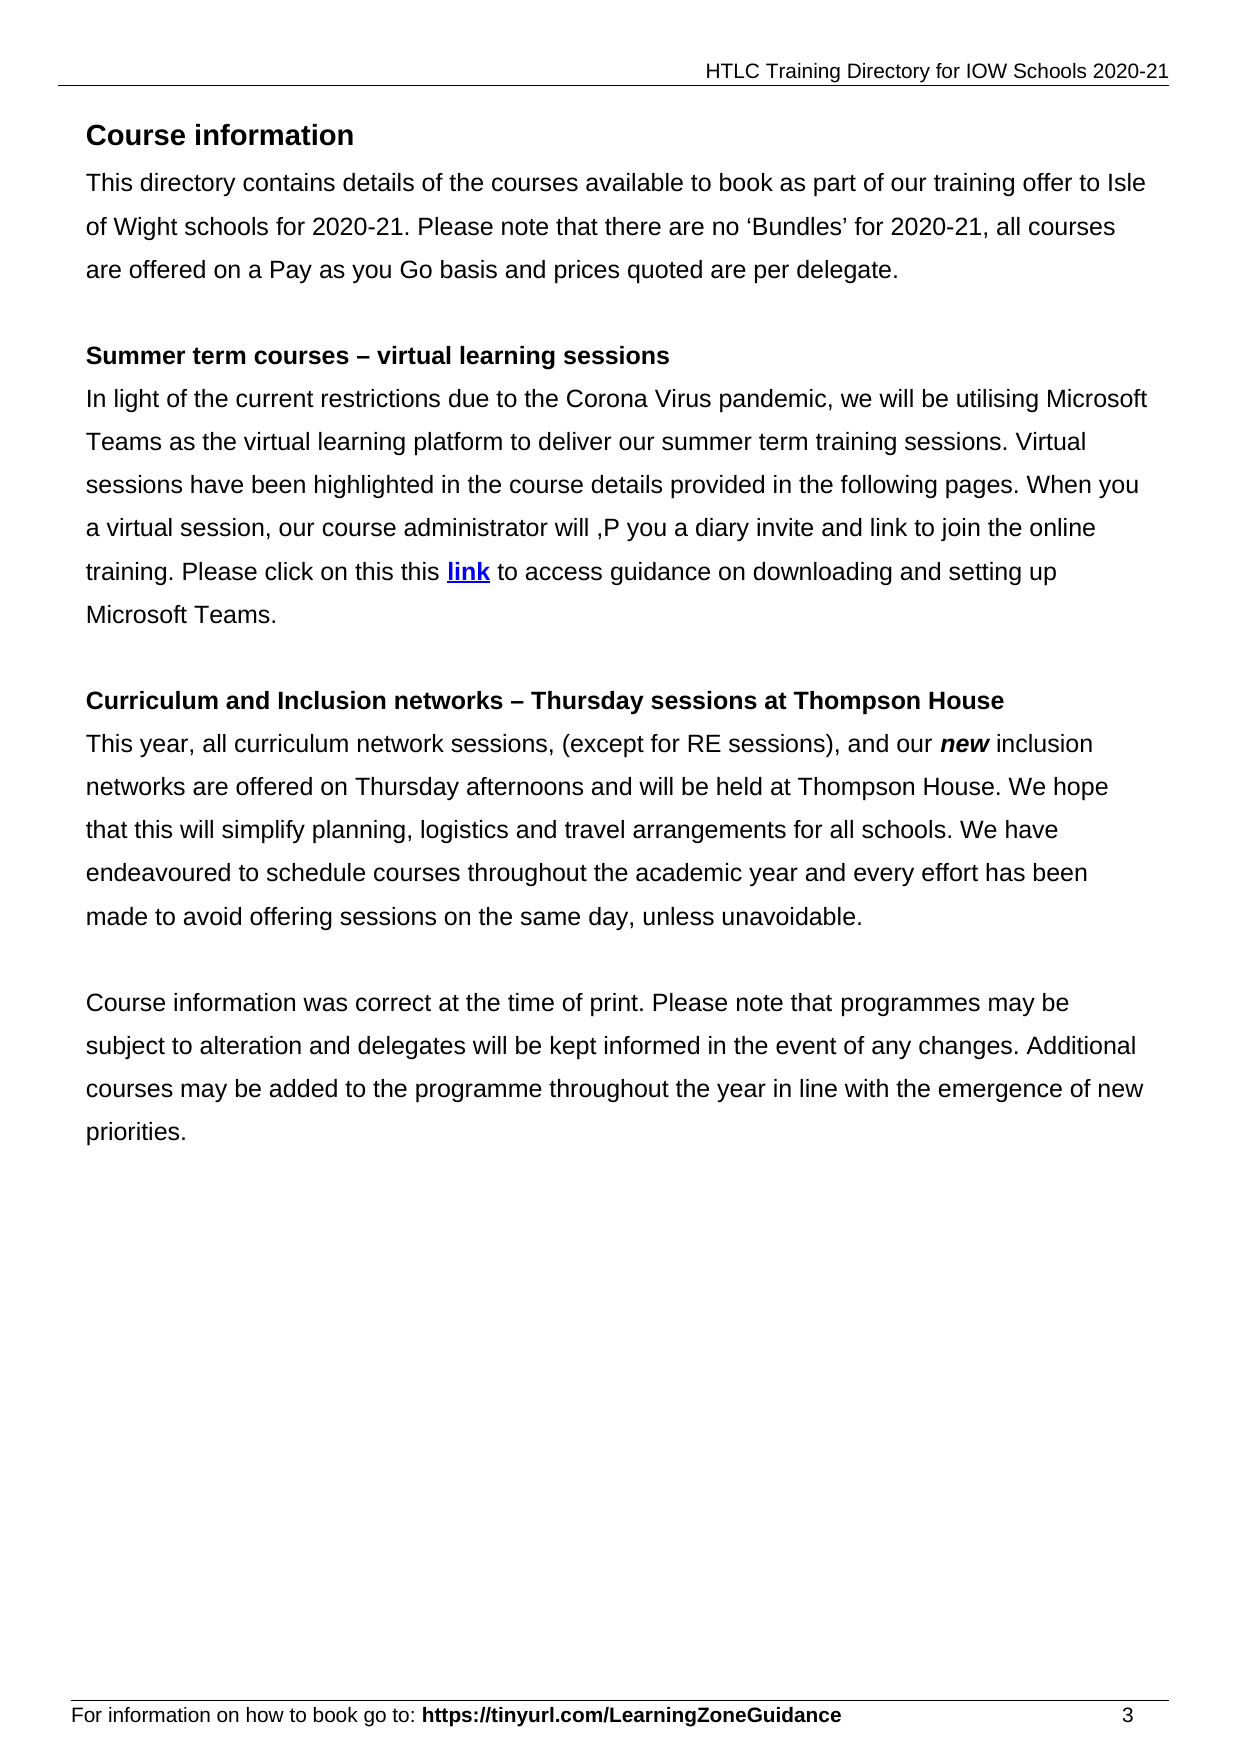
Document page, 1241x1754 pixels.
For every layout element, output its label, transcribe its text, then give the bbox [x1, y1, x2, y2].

text Course information [86, 118, 1149, 152]
text This directory contains details of the courses available to book as part of our training offer to Isle of Wight schools for 2020-21. Please note that there are no ‘Bundles’ for 2020-21, all courses are offered on a Pay as you Go basis and prices quoted are per delegate. [86, 168, 1149, 283]
text Curriculum and Inclusion networks – Thursday sessions at Thompson House [86, 686, 1149, 715]
text This year, all curriculum network sessions, (except for RE sessions), and our new inclusion networks are offered on Thursday afternoons and will be held at Thompson House. We hope that this will simplify planning, logistics and travel arrangements for all schools. We have endeavoured to schedule courses throughout the academic year and every effort has been made to avoid offering sessions on the same day, unless unavoidable. [86, 729, 1149, 930]
text Course information was correct at the time of print. Please note that programmes may be subject to alteration and delegates will be kept informed in the event of any changes. Additional courses may be added to the programme throughout the year in line with the emergence of new priorities. [86, 988, 1149, 1146]
text Summer term courses – virtual learning sessions [86, 341, 1149, 370]
text In light of the current restrictions due to the Corona Virus pandemic, we will be utilising Microsoft Teams as the virtual learning platform to deliver our summer term training sessions. Virtual sessions have been highlighted in the course details provided in the following pages. When you a virtual session, our course administrator will ,P you a diary invite and link to join the online training. Please click on this this link to access guidance on downloading and setting up Microsoft Teams. [86, 384, 1149, 628]
